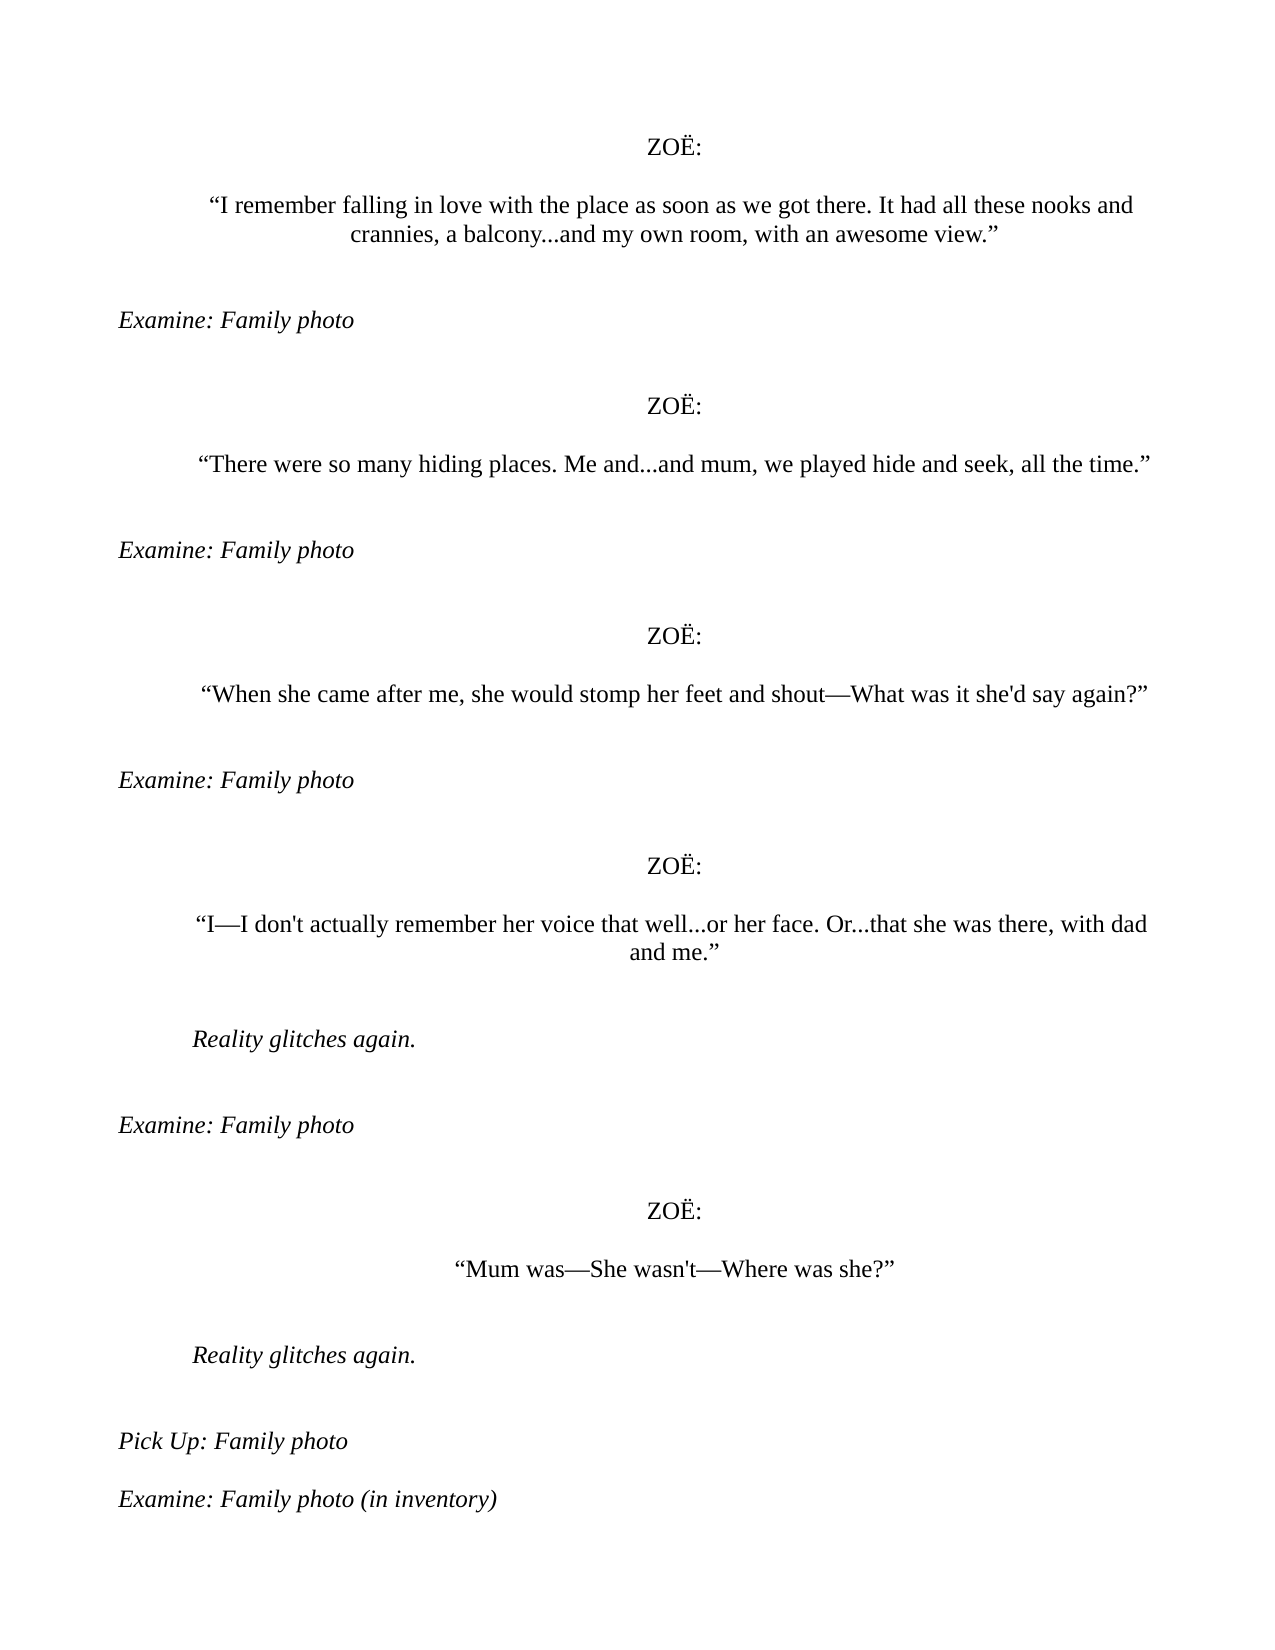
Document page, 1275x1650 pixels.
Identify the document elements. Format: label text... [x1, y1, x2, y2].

text Examine: Family photo (in inventory) [118, 1484, 1157, 1512]
text Reality glitches again. [118, 1340, 1157, 1369]
text “Mum was—She wasn't—Where was she?” [118, 1254, 1157, 1282]
text “When she came after me, she would stomp her feet and shout—What was it she'd say again?” [118, 679, 1157, 707]
text Pick Up: Family photo [118, 1426, 1157, 1455]
text “I remember falling in love with the place as soon as we got there. It had all these nooks and crannies, a balcony...and my own room, with an awesome view.” [118, 190, 1157, 247]
text ZOË: [118, 391, 1157, 420]
text ZOË: [118, 851, 1157, 880]
text Examine: Family photo [118, 305, 1157, 334]
text “I—I don't actually remember her voice that well...or her face. Or...that she was there, with dad and me.” [118, 909, 1157, 966]
text Examine: Family photo [118, 765, 1157, 794]
text ZOË: [118, 1196, 1157, 1225]
text ZOË: [118, 621, 1157, 650]
text ZOË: [118, 132, 1157, 161]
text “There were so many hiding places. Me and...and mum, we played hide and seek, all the time.” [118, 449, 1157, 477]
text Examine: Family photo [118, 1110, 1157, 1139]
text Reality glitches again. [118, 1024, 1157, 1052]
text Examine: Family photo [118, 535, 1157, 564]
